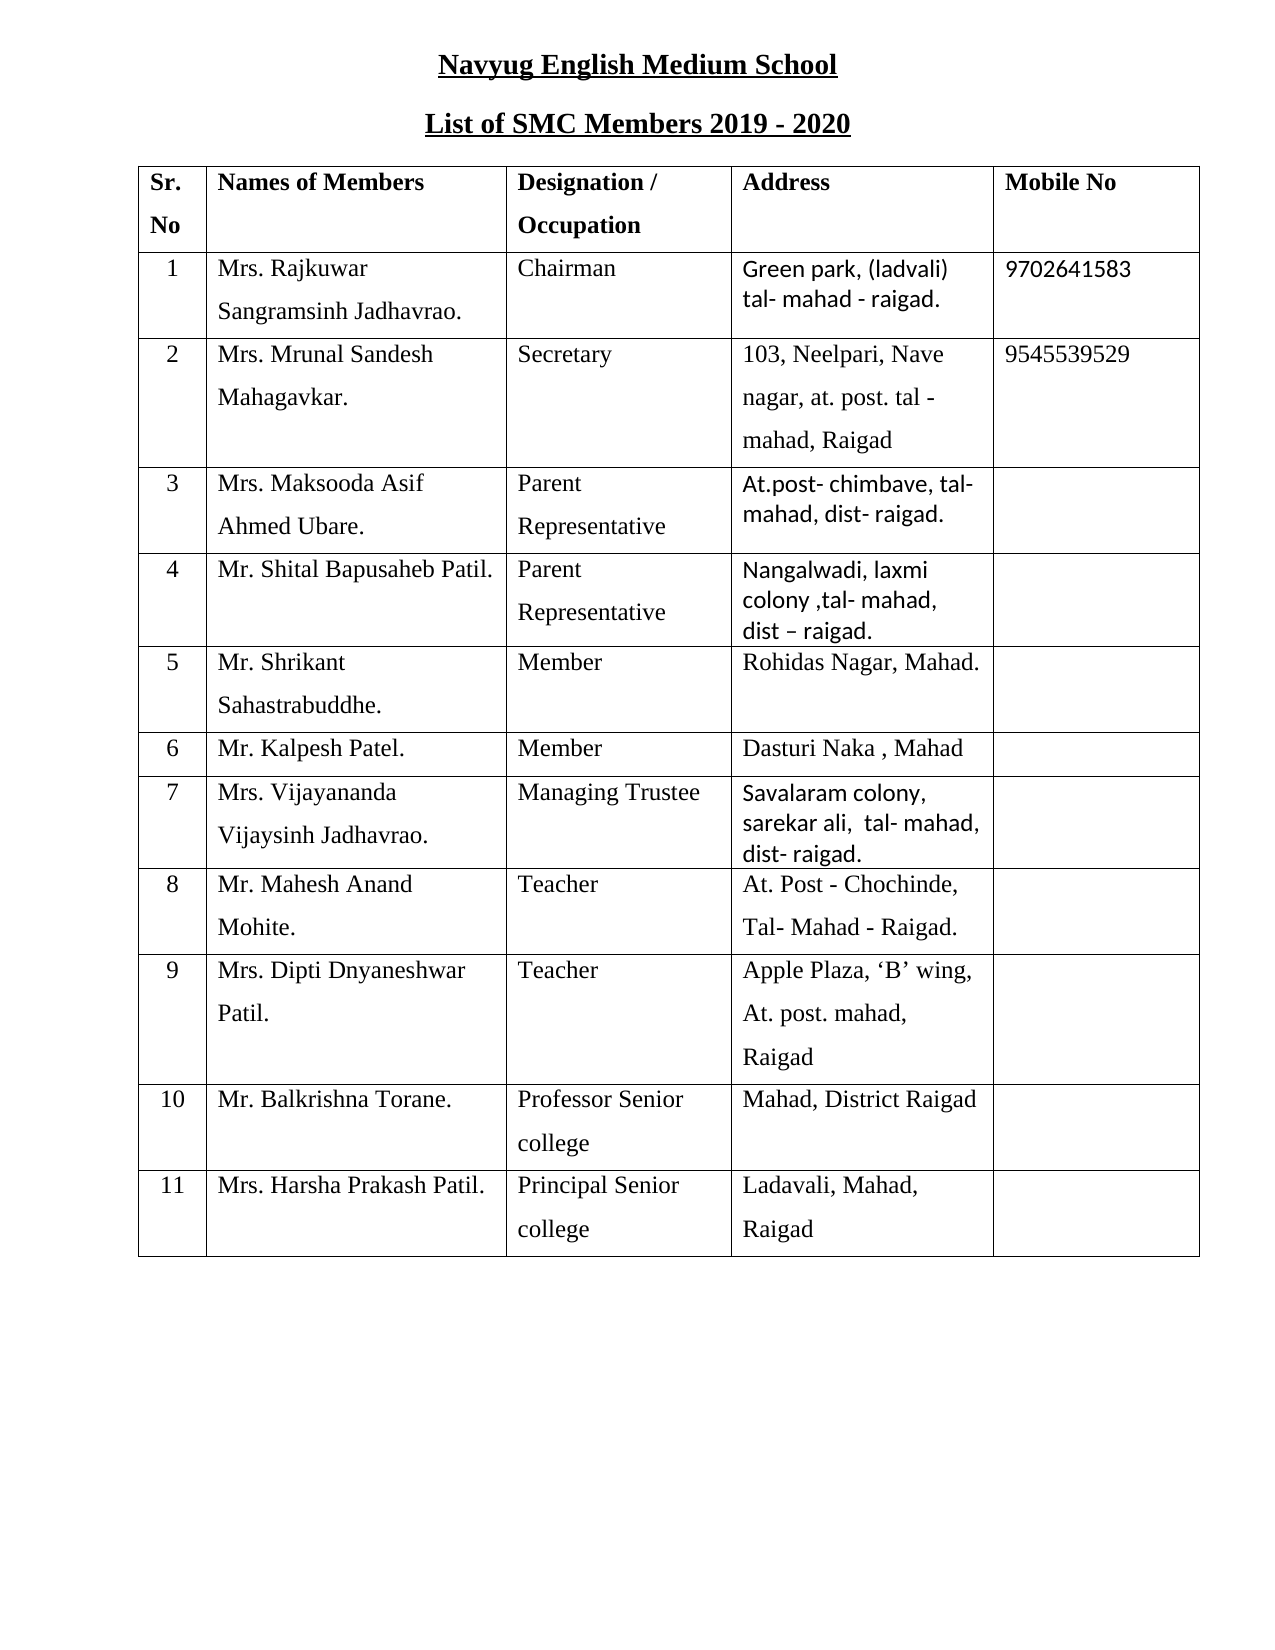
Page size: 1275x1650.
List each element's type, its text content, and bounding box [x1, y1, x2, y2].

table_cell 5 [139, 647, 206, 732]
table_cell Professor Senior college [507, 1085, 731, 1169]
text Navyug English Medium School [150, 47, 1125, 80]
table_cell [994, 869, 1199, 954]
table_cell Mr. Shital Bapusaheb Patil. [207, 554, 506, 646]
table_cell 2 [139, 339, 206, 467]
table_header Address [732, 167, 993, 252]
table_cell [994, 733, 1199, 776]
table_cell Green park, (ladvali) tal- mahad - raigad. [732, 253, 993, 338]
table_cell Teacher [507, 869, 731, 954]
table_cell Mr. Kalpesh Patel. [207, 733, 506, 776]
table_cell Mr. Balkrishna Torane. [207, 1085, 506, 1169]
table_header Names of Members [207, 167, 506, 252]
table_cell Apple Plaza, ‘B’ wing, At. post. mahad, Raigad [732, 955, 993, 1083]
table_cell 7 [139, 777, 206, 868]
table_cell 10 [139, 1085, 206, 1169]
table_cell Member [507, 647, 731, 732]
table_cell Teacher [507, 955, 731, 1083]
table_cell Dasturi Naka , Mahad [732, 733, 993, 776]
table_cell Parent Representative [507, 554, 731, 646]
table_cell 9702641583 [994, 253, 1199, 338]
table_cell 3 [139, 468, 206, 553]
table_cell Mr. Shrikant Sahastrabuddhe. [207, 647, 506, 732]
table_cell Chairman [507, 253, 731, 338]
table_cell [994, 955, 1199, 1083]
table_cell [994, 647, 1199, 732]
table_cell [994, 777, 1199, 868]
table_cell Mrs. Vijayananda Vijaysinh Jadhavrao. [207, 777, 506, 868]
table_cell 11 [139, 1171, 206, 1256]
table_cell Parent Representative [507, 468, 731, 553]
table_cell [994, 1085, 1199, 1169]
table_cell 9545539529 [994, 339, 1199, 467]
table_cell 103, Neelpari, Nave nagar, at. post. tal - mahad, Raigad [732, 339, 993, 467]
table_cell At.post- chimbave, tal- mahad, dist- raigad. [732, 468, 993, 553]
table_cell [994, 1171, 1199, 1256]
table_header Designation / Occupation [507, 167, 731, 252]
table_cell Rohidas Nagar, Mahad. [732, 647, 993, 732]
table_cell 8 [139, 869, 206, 954]
table_header Mobile No [994, 167, 1199, 252]
table_cell 6 [139, 733, 206, 776]
table_cell Member [507, 733, 731, 776]
table_cell Nangalwadi, laxmi colony ,tal- mahad, dist – raigad. [732, 554, 993, 646]
table_cell 1 [139, 253, 206, 338]
table_cell Mr. Mahesh Anand Mohite. [207, 869, 506, 954]
table_cell Mrs. Dipti Dnyaneshwar Patil. [207, 955, 506, 1083]
table_cell Savalaram colony, sarekar ali, tal- mahad, dist- raigad. [732, 777, 993, 868]
table_cell Mrs. Rajkuwar Sangramsinh Jadhavrao. [207, 253, 506, 338]
table_cell Managing Trustee [507, 777, 731, 868]
table_cell Secretary [507, 339, 731, 467]
table_cell Principal Senior college [507, 1171, 731, 1256]
table_cell 4 [139, 554, 206, 646]
table_cell Mrs. Mrunal Sandesh Mahagavkar. [207, 339, 506, 467]
table_cell At. Post - Chochinde, Tal- Mahad - Raigad. [732, 869, 993, 954]
table_cell Mrs. Harsha Prakash Patil. [207, 1171, 506, 1256]
table_cell [994, 554, 1199, 646]
table_cell [994, 468, 1199, 553]
table_cell Ladavali, Mahad, Raigad [732, 1171, 993, 1256]
table_cell 9 [139, 955, 206, 1083]
table_cell Mahad, District Raigad [732, 1085, 993, 1169]
table_header Sr.No [139, 167, 206, 252]
text List of SMC Members 2019 - 2020 [150, 106, 1125, 140]
table_cell Mrs. Maksooda Asif Ahmed Ubare. [207, 468, 506, 553]
